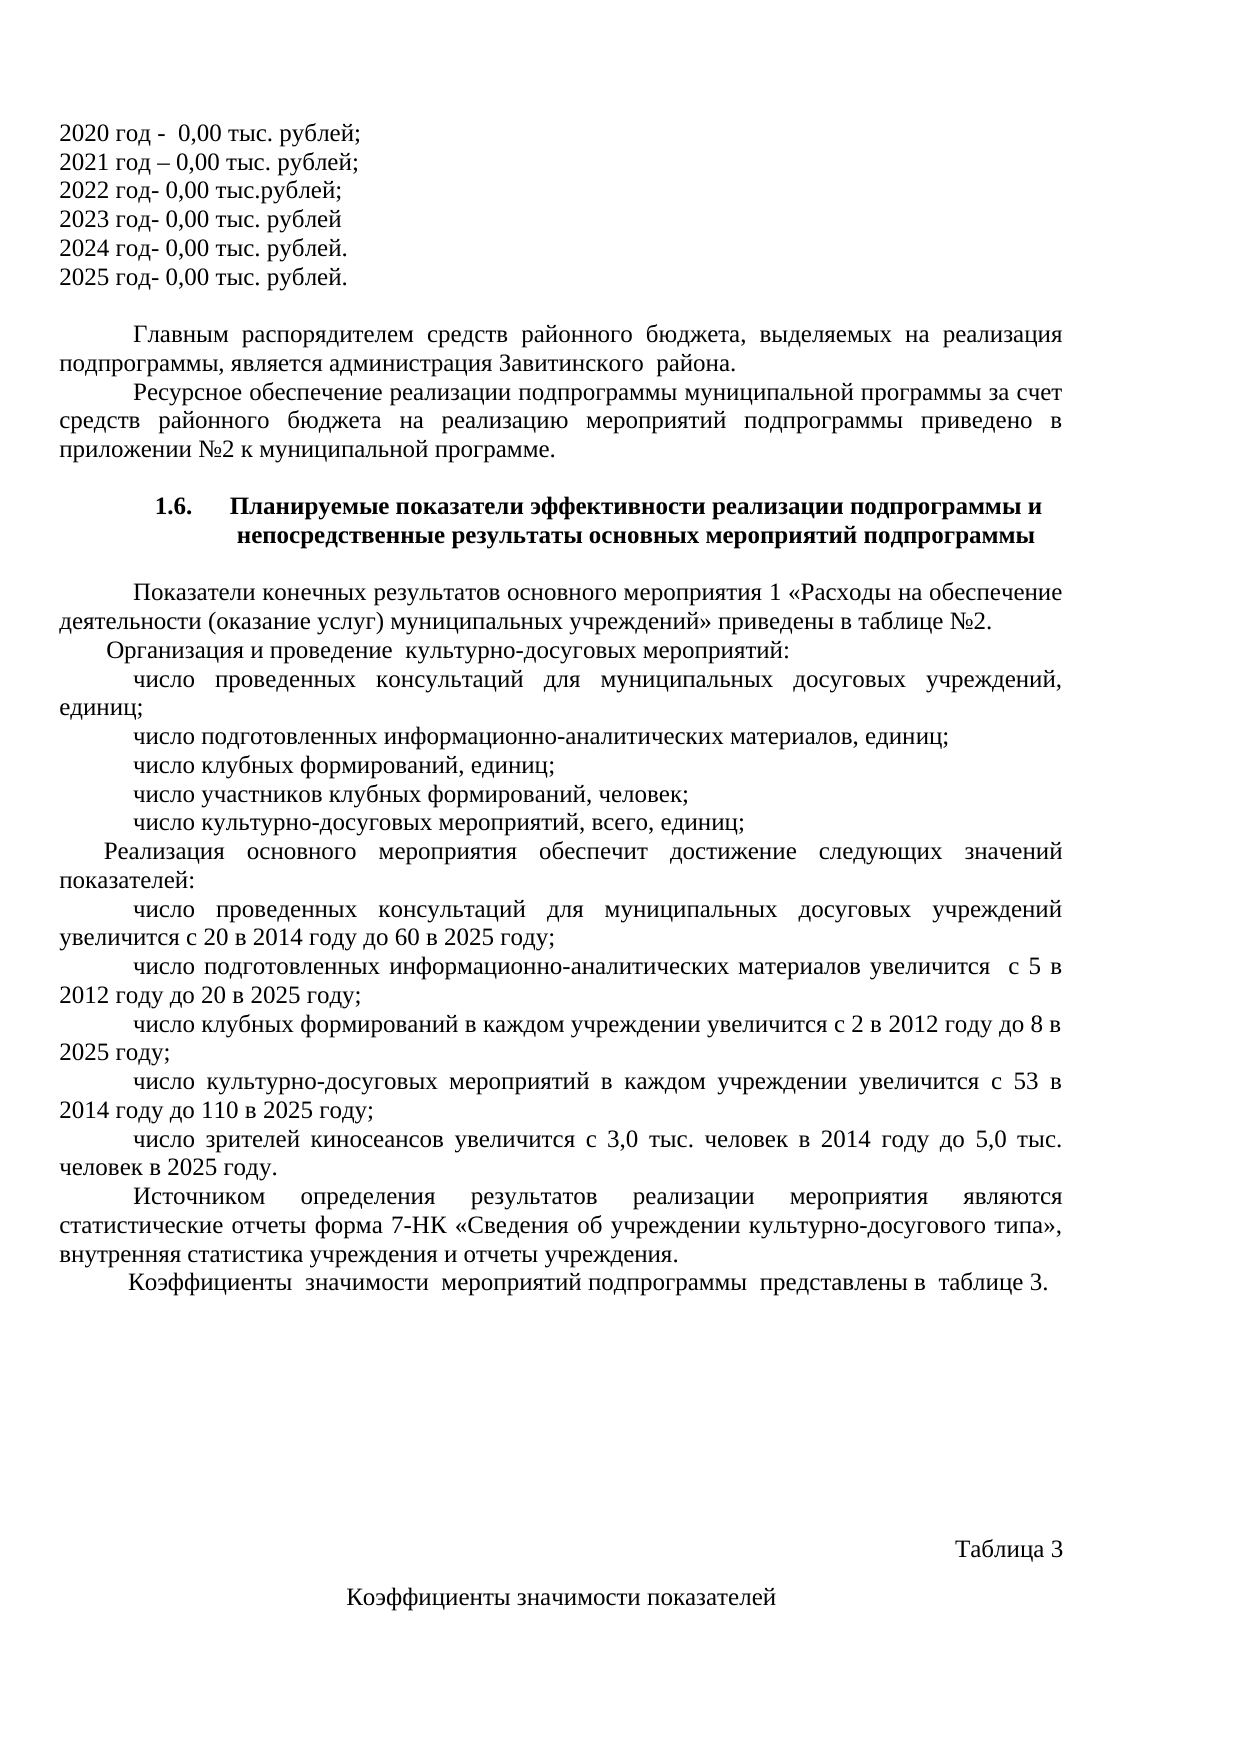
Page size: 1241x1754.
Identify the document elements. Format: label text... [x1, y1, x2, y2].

text число культурно-досуговых мероприятий, всего, единиц; [59, 807, 1063, 836]
text число клубных формирований, единиц; [59, 750, 1063, 779]
text число клубных формирований в каждом учреждении увеличится с 2 в 2012 году до 8 в 2025 году; [59, 1009, 1063, 1066]
text 2023 год- 0,00 тыс. рублей [59, 204, 1063, 233]
text число проведенных консультаций для муниципальных досуговых учреждений увеличится с 20 в 2014 году до 60 в 2025 году; [59, 894, 1063, 951]
text Таблица 3 [59, 1534, 1063, 1563]
text 2021 год – 0,00 тыс. рублей; [59, 147, 1063, 176]
text 2020 год - 0,00 тыс. рублей; [59, 118, 1063, 147]
text число проведенных консультаций для муниципальных досуговых учреждений, единиц; [59, 664, 1063, 721]
text Коэффициенты значимости показателей [59, 1582, 1063, 1610]
text 2025 год- 0,00 тыс. рублей. [59, 262, 1063, 291]
text 2024 год- 0,00 тыс. рублей. [59, 233, 1063, 262]
text Организация и проведение культурно-досуговых мероприятий: [106, 635, 1063, 664]
text число подготовленных информационно-аналитических материалов увеличится с 5 в 2012 году до 20 в 2025 году; [59, 951, 1063, 1009]
text Коэффициенты значимости мероприятий подпрограммы представлены в таблице 3. [59, 1267, 1063, 1296]
text число культурно-досуговых мероприятий в каждом учреждении увеличится с 53 в 2014 году до 110 в 2025 году; [59, 1066, 1063, 1124]
list Планируемые показатели эффективности реализации подпрограммы и непосредственные результаты основных мероприятий подпрограммы [134, 491, 1063, 549]
text Реализация основного мероприятия обеспечит достижение следующих значений показателей: [59, 836, 1063, 894]
text число подготовленных информационно-аналитических материалов, единиц; [59, 721, 1063, 750]
text Источником определения результатов реализации мероприятия являются статистические отчеты форма 7-НК «Сведения об учреждении культурно-досугового типа», внутренняя статистика учреждения и отчеты учреждения. [59, 1181, 1063, 1267]
text Показатели конечных результатов основного мероприятия 1 «Расходы на обеспечение деятельности (оказание услуг) муниципальных учреждений» приведены в таблице №2. [59, 577, 1063, 635]
text число участников клубных формирований, человек; [59, 779, 1063, 807]
text 2022 год- 0,00 тыс.рублей; [59, 176, 1063, 204]
text Ресурсное обеспечение реализации подпрограммы муниципальной программы за счет средств районного бюджета на реализацию мероприятий подпрограммы приведено в приложении №2 к муниципальной программе. [59, 377, 1063, 463]
text Главным распорядителем средств районного бюджета, выделяемых на реализация подпрограммы, является администрация Завитинского района. [59, 319, 1063, 377]
text число зрителей киносеансов увеличится с 3,0 тыс. человек в 2014 году до 5,0 тыс. человек в 2025 году. [59, 1124, 1063, 1181]
